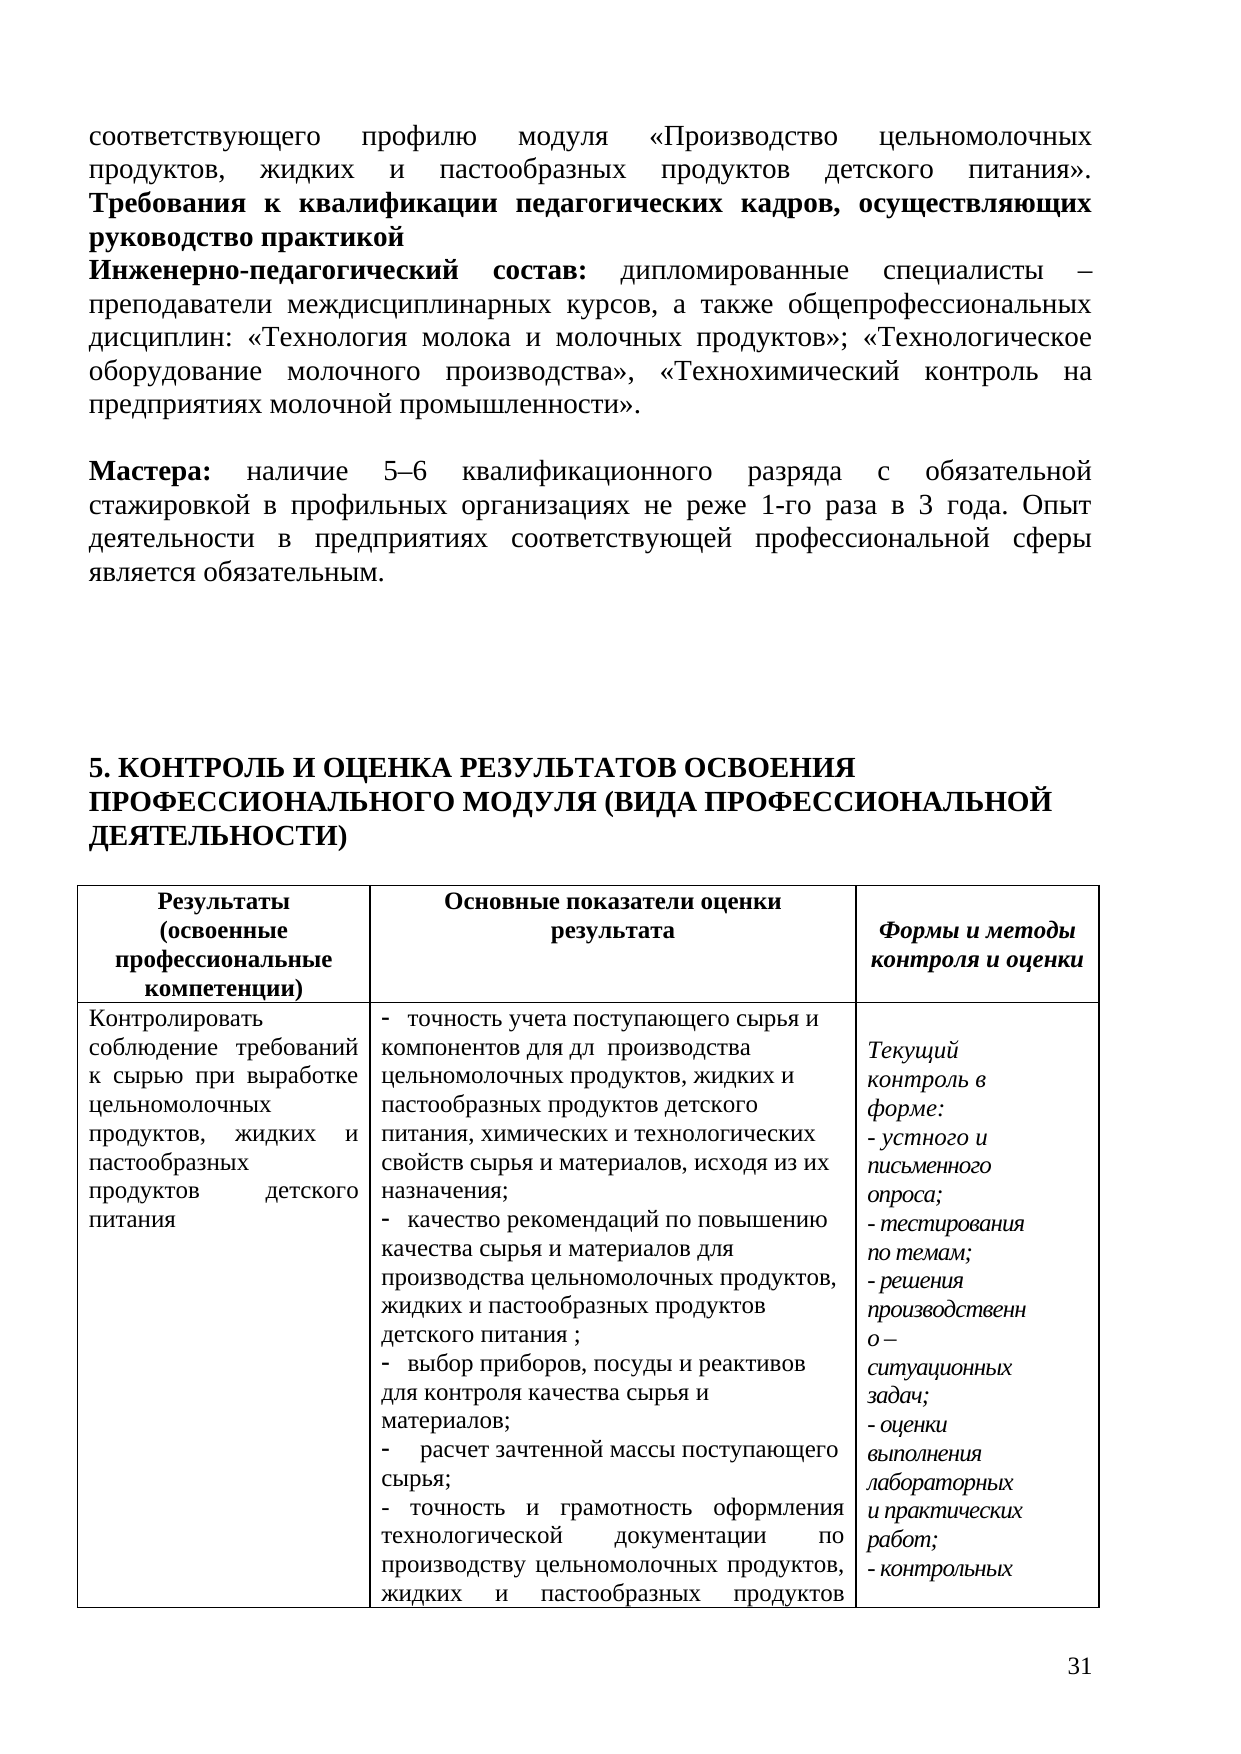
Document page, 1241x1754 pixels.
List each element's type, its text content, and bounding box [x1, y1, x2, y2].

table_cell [371, 1003, 855, 1607]
table_header Результаты (освоенные профессиональные компетенции) [78, 886, 369, 1001]
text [89, 118, 1092, 252]
table_header Формы и методы контроля и оценки [857, 886, 1098, 1001]
text Инженерно-педагогический состав: дипломированные специалисты – преподаватели междисциплинарных курсов, а также общепрофессиональных дисциплин: «Технология молока и молочных продуктов»; «Технологическое оборудование молочного производства», «Технохимический контроль на предприятиях молочной промышленности». [89, 252, 1092, 420]
table_header Основные показатели оценки результата [371, 886, 855, 1001]
subtitle Мастера: наличие 5–6 квалификационного разряда с обязательной стажировкой в профильных организациях не реже 1-го раза в 3 года. Опыт деятельности в предприятиях соответствующей профессиональной сферы является обязательным. [89, 453, 1092, 588]
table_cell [857, 1003, 1098, 1607]
subtitle 5. Контроль и оценка результатов освоения профессионального модуля (вида профессиональной деятельности) [89, 751, 1092, 851]
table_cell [78, 1003, 369, 1607]
